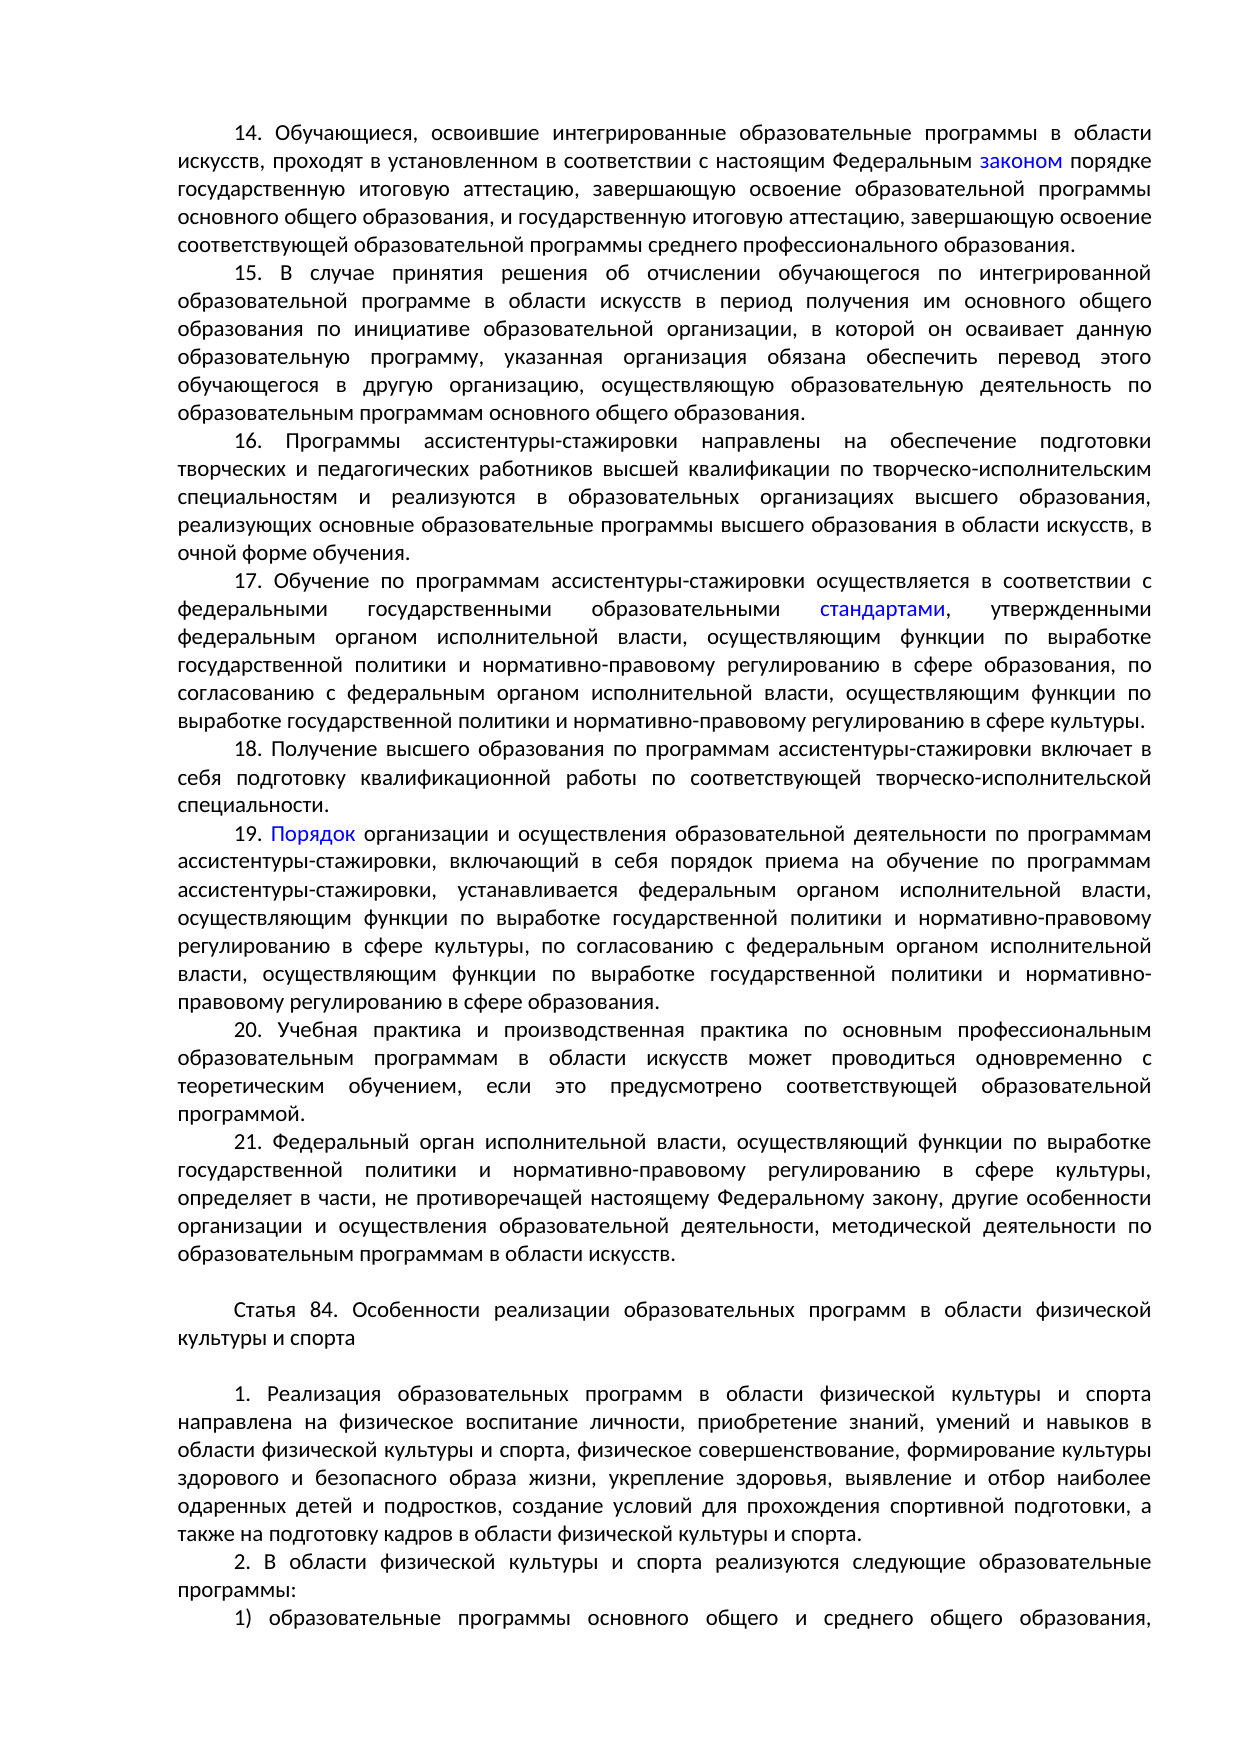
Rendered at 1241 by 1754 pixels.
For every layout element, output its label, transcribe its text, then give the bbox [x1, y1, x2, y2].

text 16. Программы ассистентуры-стажировки направлены на обеспечение подготовки творческих и педагогических работников высшей квалификации по творческо-исполнительским специальностям и реализуются в образовательных организациях высшего образования, реализующих основные образовательные программы высшего образования в области искусств, в очной форме обучения. [177, 426, 1152, 566]
text 21. Федеральный орган исполнительной власти, осуществляющий функции по выработке государственной политики и нормативно-правовому регулированию в сфере культуры, определяет в части, не противоречащей настоящему Федеральному закону, другие особенности организации и осуществления образовательной деятельности, методической деятельности по образовательным программам в области искусств. [177, 1127, 1152, 1267]
text 2. В области физической культуры и спорта реализуются следующие образовательные программы: [177, 1547, 1152, 1603]
text 1. Реализация образовательных программ в области физической культуры и спорта направлена на физическое воспитание личности, приобретение знаний, умений и навыков в области физической культуры и спорта, физическое совершенствование, формирование культуры здорового и безопасного образа жизни, укрепление здоровья, выявление и отбор наиболее одаренных детей и подростков, создание условий для прохождения спортивной подготовки, а также на подготовку кадров в области физической культуры и спорта. [177, 1379, 1152, 1547]
text Статья 84. Особенности реализации образовательных программ в области физической культуры и спорта [177, 1295, 1152, 1351]
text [177, 1603, 1152, 1631]
text 14. Обучающиеся, освоившие интегрированные образовательные программы в области искусств, проходят в установленном в соответствии с настоящим Федеральным законом порядке государственную итоговую аттестацию, завершающую освоение образовательной программы основного общего образования, и государственную итоговую аттестацию, завершающую освоение соответствующей образовательной программы среднего профессионального образования. [177, 118, 1152, 258]
text 18. Получение высшего образования по программам ассистентуры-стажировки включает в себя подготовку квалификационной работы по соответствующей творческо-исполнительской специальности. [177, 734, 1152, 819]
text 19. Порядок организации и осуществления образовательной деятельности по программам ассистентуры-стажировки, включающий в себя порядок приема на обучение по программам ассистентуры-стажировки, устанавливается федеральным органом исполнительной власти, осуществляющим функции по выработке государственной политики и нормативно-правовому регулированию в сфере культуры, по согласованию с федеральным органом исполнительной власти, осуществляющим функции по выработке государственной политики и нормативно-правовому регулированию в сфере образования. [177, 819, 1152, 1015]
text 15. В случае принятия решения об отчислении обучающегося по интегрированной образовательной программе в области искусств в период получения им основного общего образования по инициативе образовательной организации, в которой он осваивает данную образовательную программу, указанная организация обязана обеспечить перевод этого обучающегося в другую организацию, осуществляющую образовательную деятельность по образовательным программам основного общего образования. [177, 258, 1152, 426]
text 20. Учебная практика и производственная практика по основным профессиональным образовательным программам в области искусств может проводиться одновременно с теоретическим обучением, если это предусмотрено соответствующей образовательной программой. [177, 1015, 1152, 1127]
text 17. Обучение по программам ассистентуры-стажировки осуществляется в соответствии с федеральными государственными образовательными стандартами, утвержденными федеральным органом исполнительной власти, осуществляющим функции по выработке государственной политики и нормативно-правовому регулированию в сфере образования, по согласованию с федеральным органом исполнительной власти, осуществляющим функции по выработке государственной политики и нормативно-правовому регулированию в сфере культуры. [177, 566, 1152, 734]
